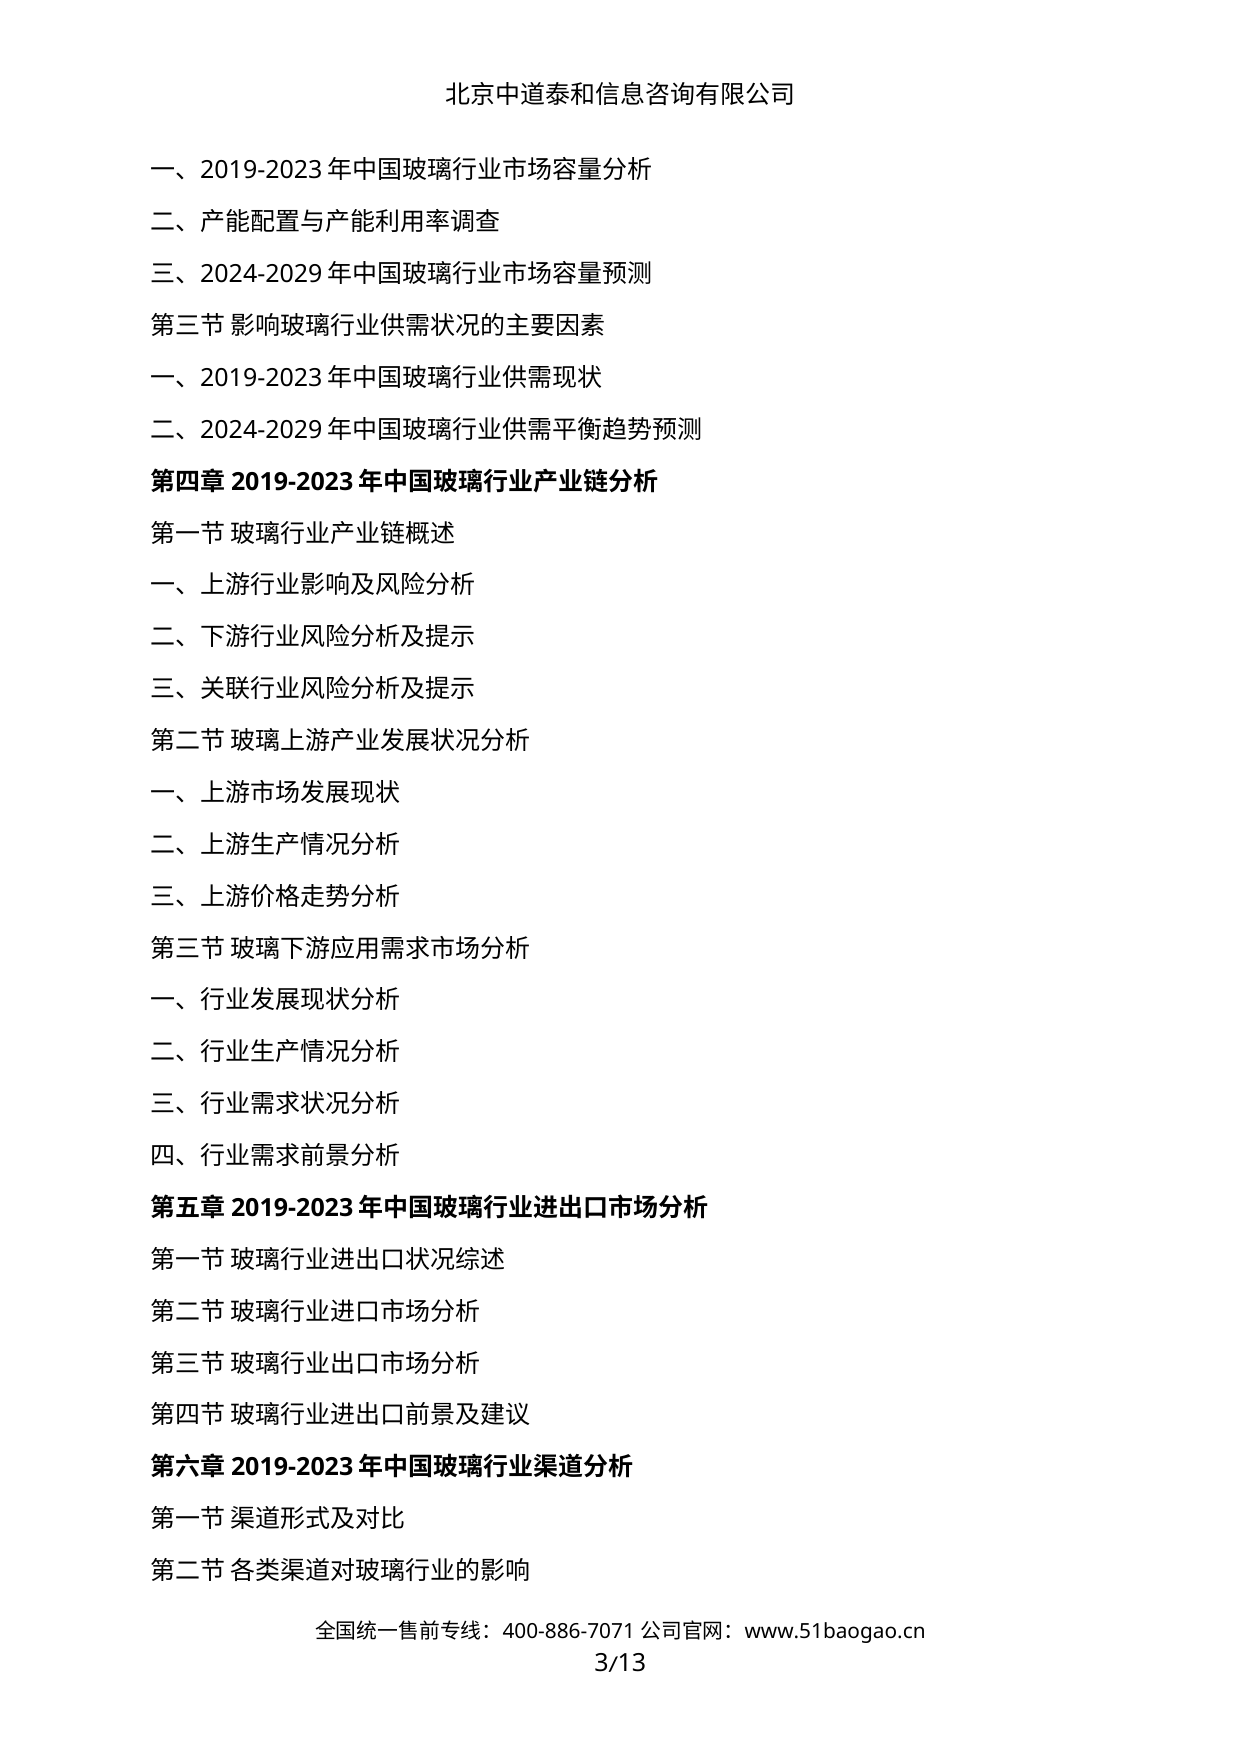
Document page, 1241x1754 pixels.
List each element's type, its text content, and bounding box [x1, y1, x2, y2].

text 第一节 渠道形式及对比 [150, 1499, 1090, 1535]
text 二、产能配置与产能利用率调查 [150, 202, 1090, 238]
text 第二节 玻璃行业进口市场分析 [150, 1291, 1090, 1327]
text 三、行业需求状况分析 [150, 1084, 1090, 1120]
text 一、上游市场发展现状 [150, 772, 1090, 809]
text 一、行业发展现状分析 [150, 980, 1090, 1016]
text 第二节 玻璃上游产业发展状况分析 [150, 721, 1090, 757]
text 二、2024-2029年中国玻璃行业供需平衡趋势预测 [150, 409, 1090, 446]
text 第四节 玻璃行业进出口前景及建议 [150, 1395, 1090, 1431]
text 二、上游生产情况分析 [150, 824, 1090, 861]
text 二、行业生产情况分析 [150, 1032, 1090, 1068]
text 三、2024-2029年中国玻璃行业市场容量预测 [150, 254, 1090, 290]
text 二、下游行业风险分析及提示 [150, 617, 1090, 653]
text 三、上游价格走势分析 [150, 876, 1090, 912]
text 第五章 2019-2023年中国玻璃行业进出口市场分析 [150, 1187, 1090, 1224]
text 第三节 影响玻璃行业供需状况的主要因素 [150, 306, 1090, 342]
text 第一节 玻璃行业产业链概述 [150, 513, 1090, 549]
text 第三节 玻璃下游应用需求市场分析 [150, 928, 1090, 964]
text 第六章 2019-2023年中国玻璃行业渠道分析 [150, 1447, 1090, 1483]
text 四、行业需求前景分析 [150, 1136, 1090, 1172]
text 三、关联行业风险分析及提示 [150, 669, 1090, 705]
text 一、2019-2023年中国玻璃行业市场容量分析 [150, 150, 1090, 186]
text 第四章 2019-2023年中国玻璃行业产业链分析 [150, 461, 1090, 497]
text 一、上游行业影响及风险分析 [150, 565, 1090, 601]
text 第二节 各类渠道对玻璃行业的影响 [150, 1551, 1090, 1587]
text 一、2019-2023年中国玻璃行业供需现状 [150, 357, 1090, 394]
text 第三节 玻璃行业出口市场分析 [150, 1343, 1090, 1379]
text 第一节 玻璃行业进出口状况综述 [150, 1239, 1090, 1276]
